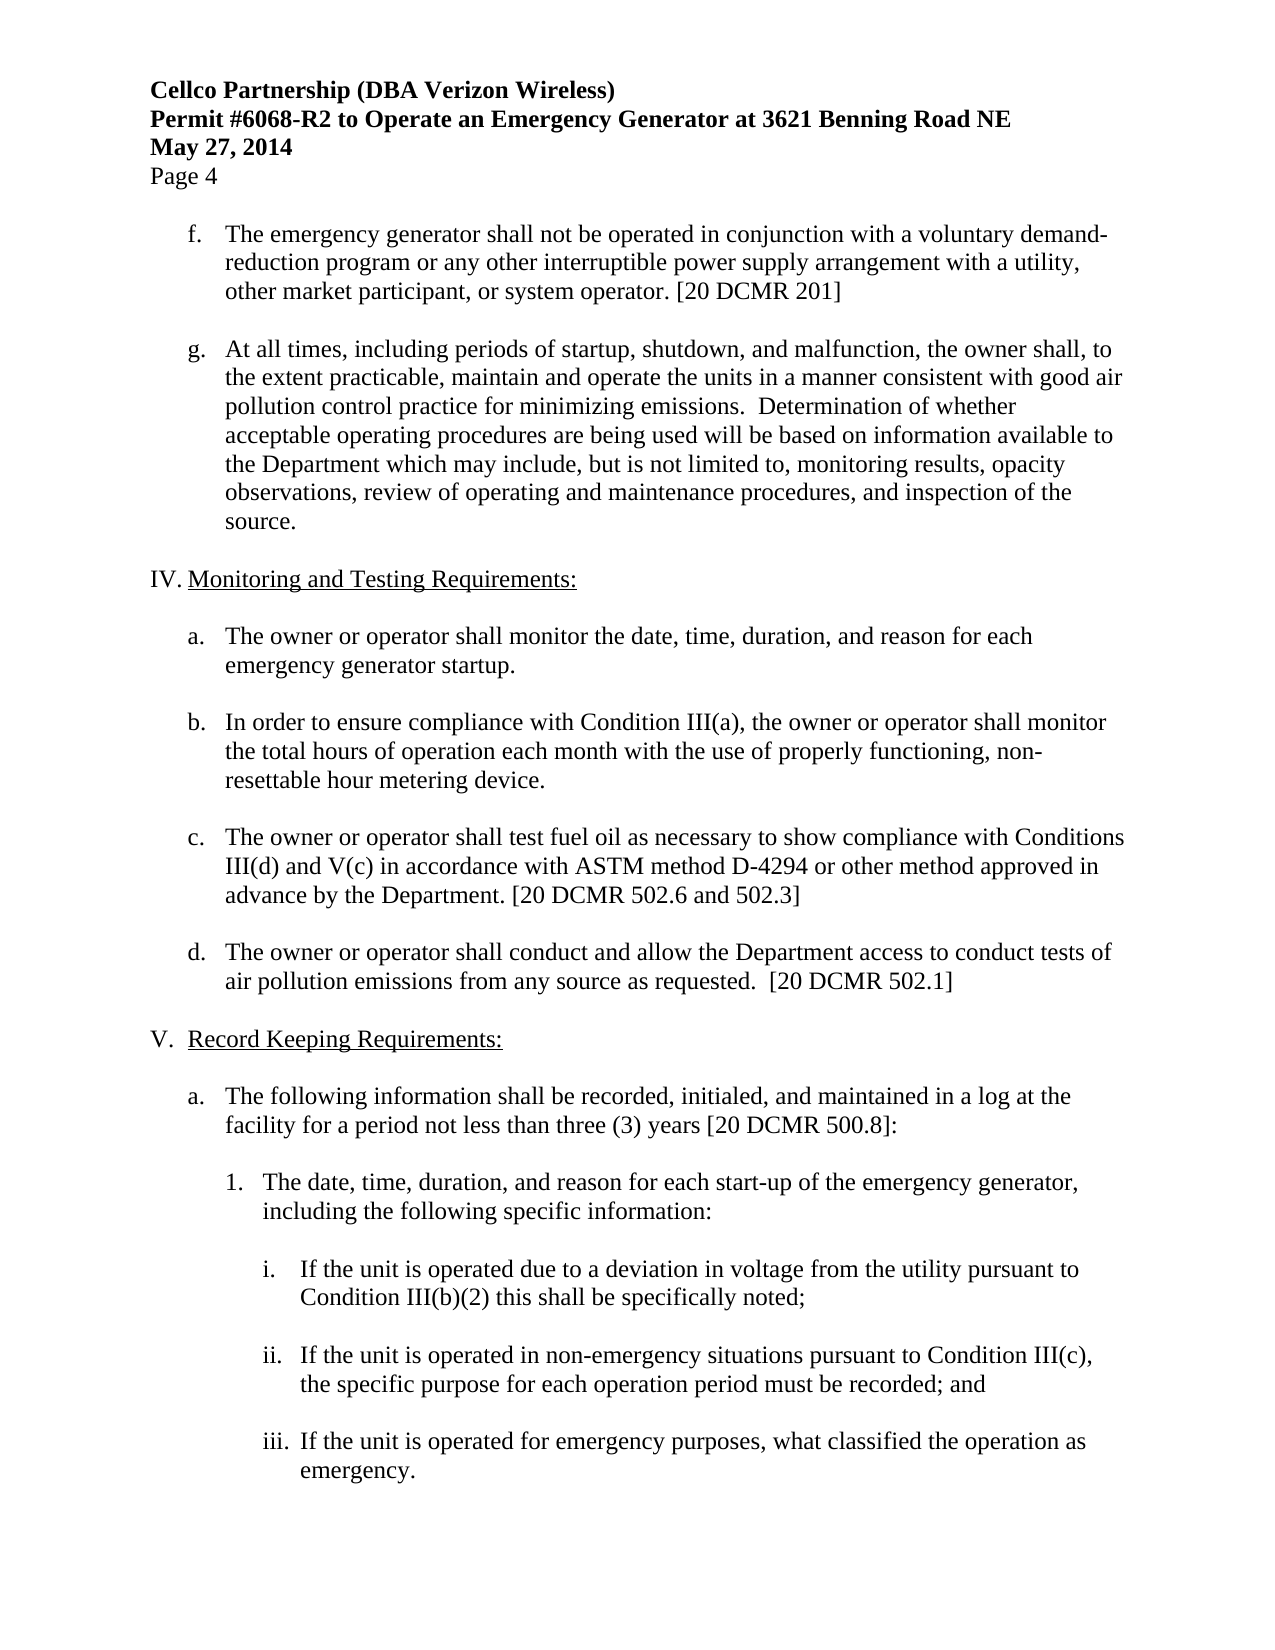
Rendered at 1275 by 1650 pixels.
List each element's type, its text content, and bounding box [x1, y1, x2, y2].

text d. The owner or operator shall conduct and allow the Department access to conduct tests of air pollution emissions from any source as requested. [20 DCMR 502.1] [187, 937, 1125, 995]
text IV. Monitoring and Testing Requirements: [150, 564, 1125, 592]
text a. The owner or operator shall monitor the date, time, duration, and reason for each emergency generator startup. [187, 621, 1125, 679]
text iii. If the unit is operated for emergency purposes, what classified the operation as emergency. [262, 1426, 1125, 1484]
text 1. The date, time, duration, and reason for each start-up of the emergency generator, including the following specific information: [225, 1167, 1125, 1225]
text ii. If the unit is operated in non-emergency situations pursuant to Condition III(c), the specific purpose for each operation period must be recorded; and [262, 1340, 1125, 1397]
text a. The following information shall be recorded, initialed, and maintained in a log at the facility for a period not less than three (3) years [20 DCMR 500.8]: [187, 1081, 1125, 1139]
text V. Record Keeping Requirements: [150, 1024, 1125, 1052]
text g. At all times, including periods of startup, shutdown, and malfunction, the owner shall, to the extent practicable, maintain and operate the units in a manner consistent with good air pollution control practice for minimizing emissions. Determination of whether acceptable operating procedures are being used will be based on information available to the Department which may include, but is not limited to, monitoring results, opacity observations, review of operating and maintenance procedures, and inspection of the source. [187, 334, 1125, 535]
text c. The owner or operator shall test fuel oil as necessary to show compliance with Conditions III(d) and V(c) in accordance with ASTM method D-4294 or other method approved in advance by the Department. [20 DCMR 502.6 and 502.3] [187, 822, 1125, 909]
text b. In order to ensure compliance with Condition III(a), the owner or operator shall monitor the total hours of operation each month with the use of properly functioning, non-resettable hour metering device. [187, 707, 1125, 794]
text f. The emergency generator shall not be operated in conjunction with a voluntary demand-reduction program or any other interruptible power supply arrangement with a utility, other market participant, or system operator. [20 DCMR 201] [187, 219, 1125, 305]
text i. If the unit is operated due to a deviation in voltage from the utility pursuant to Condition III(b)(2) this shall be specifically noted; [262, 1254, 1125, 1311]
